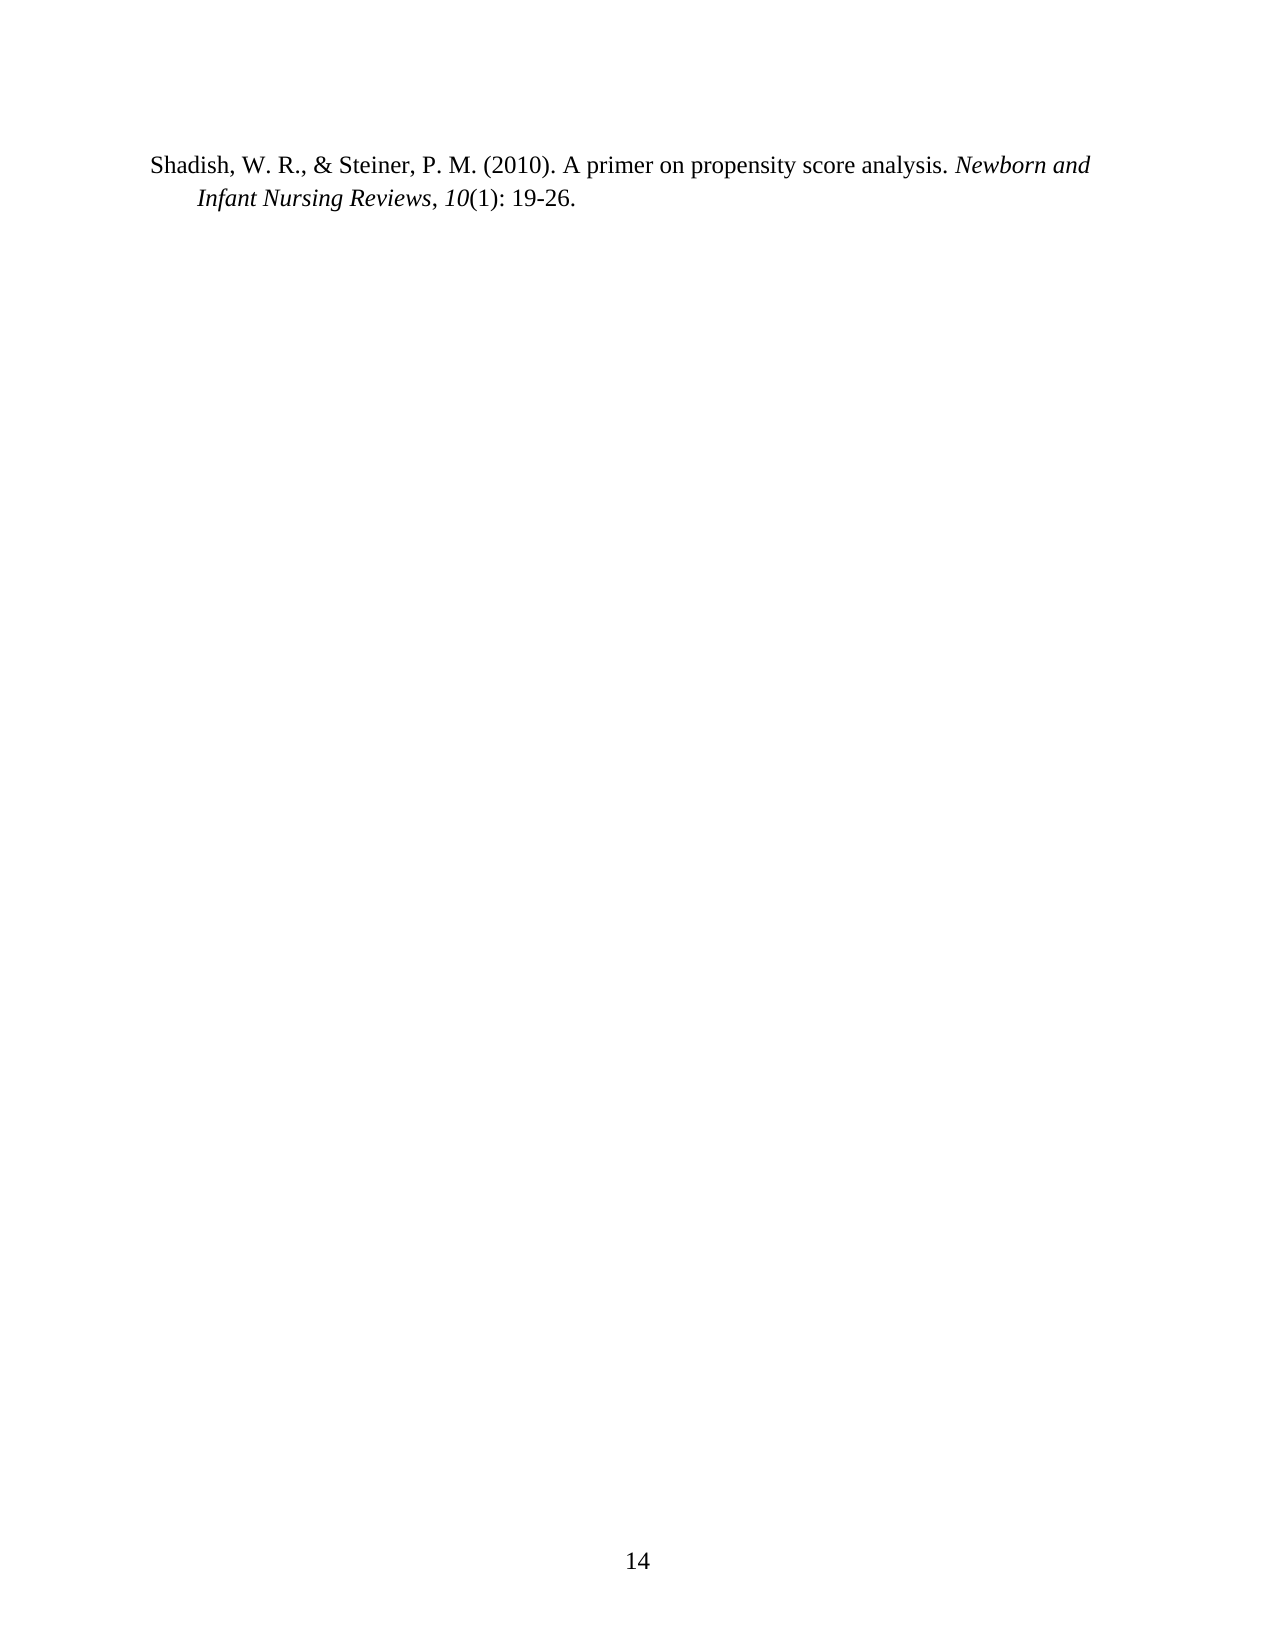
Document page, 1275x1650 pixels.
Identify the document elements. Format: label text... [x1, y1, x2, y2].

text Shadish, W. R., & Steiner, P. M. (2010). A primer on propensity score analysis. Newborn and Infant Nursing Reviews, 10(1): 19-26. [150, 150, 1125, 212]
